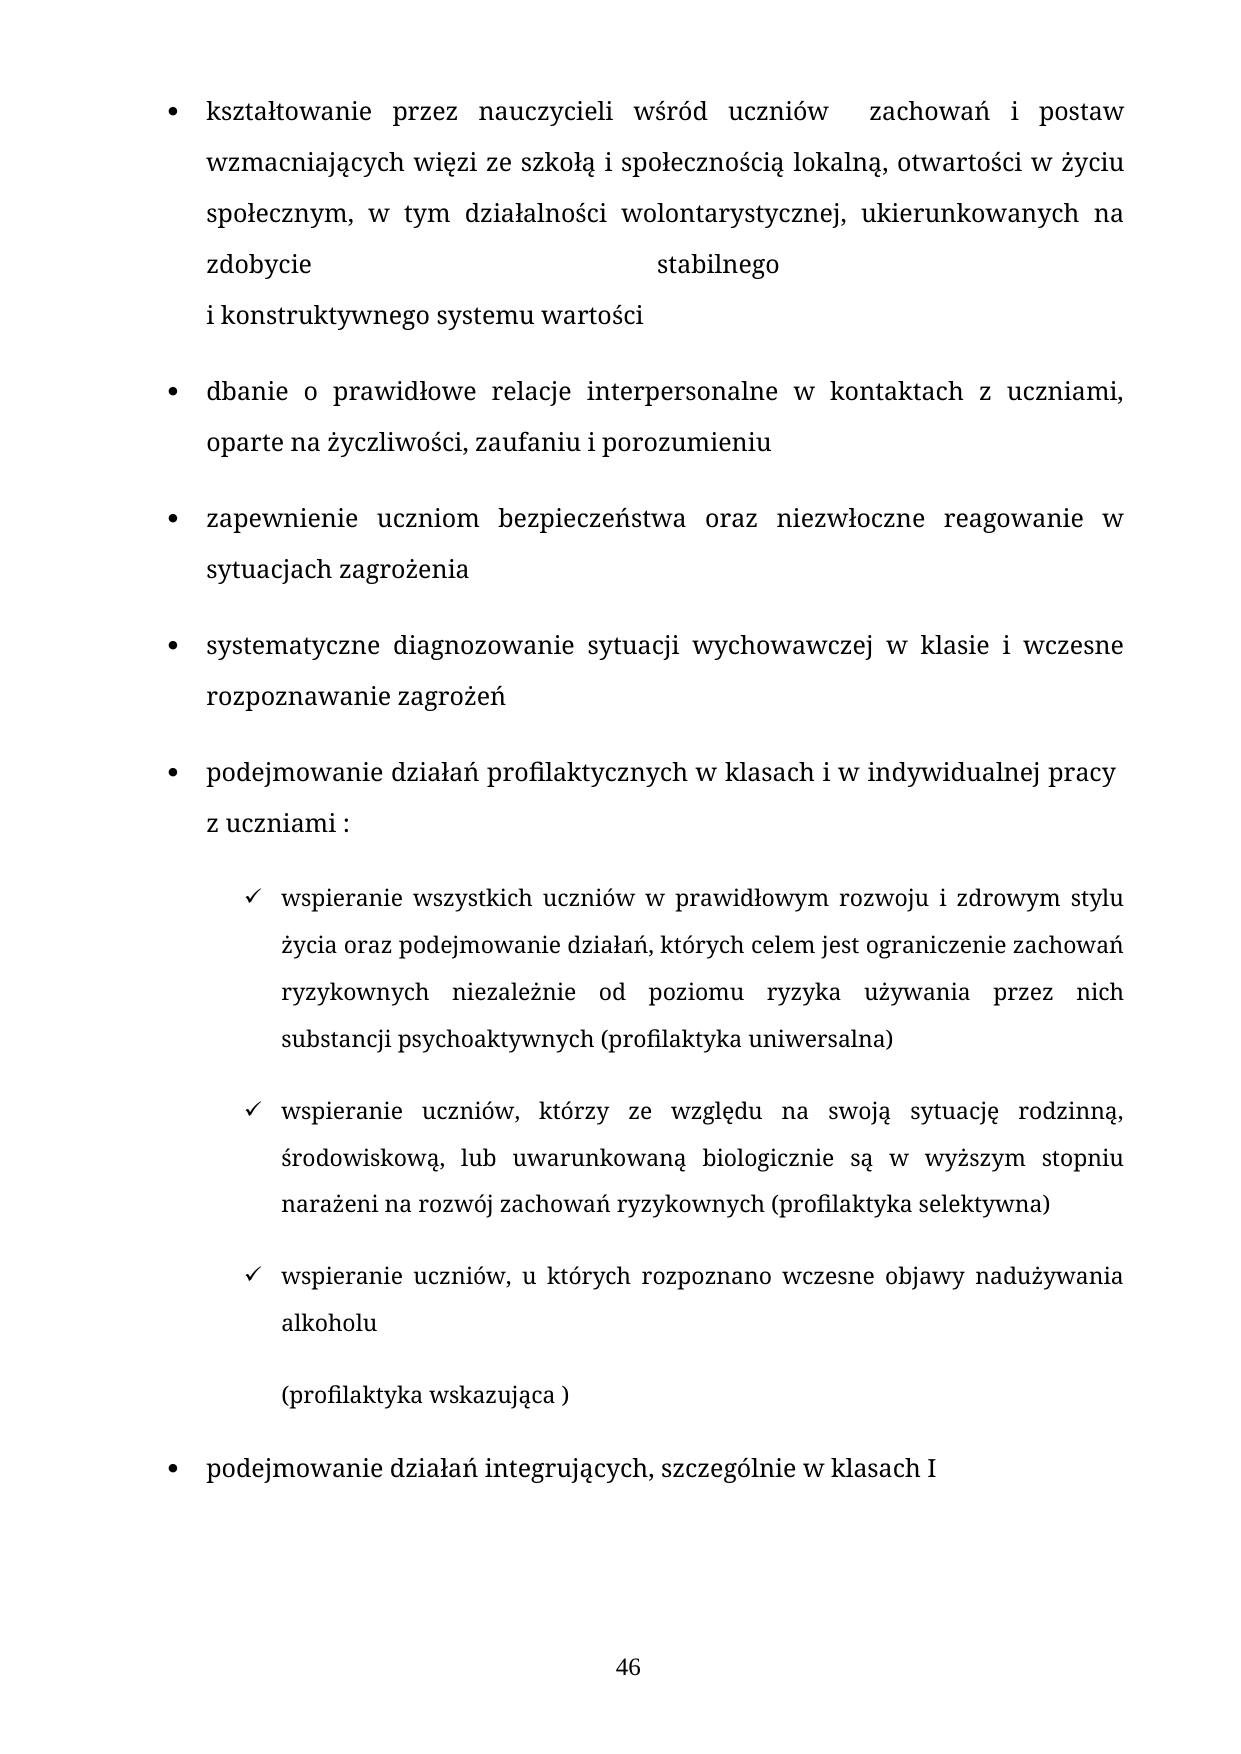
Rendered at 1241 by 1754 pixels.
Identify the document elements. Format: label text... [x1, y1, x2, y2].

list podejmowanie działań integrujących, szczególnie w klasach I [169, 1451, 1125, 1485]
list zapewnienie uczniom bezpieczeństwa oraz niezwłoczne reagowanie w sytuacjach zagrożenia [169, 501, 1125, 586]
list wspieranie uczniów, u których rozpoznano wczesne objawy nadużywania alkoholu [244, 1260, 1125, 1338]
list systematyczne diagnozowanie sytuacji wychowawczej w klasie i wczesne rozpoznawanie zagrożeń [169, 628, 1125, 713]
list wspieranie wszystkich uczniów w prawidłowym rozwoju i zdrowym stylu życia oraz podejmowanie działań, których celem jest ograniczenie zachowań ryzykownych niezależnie od poziomu ryzyka używania przez nich substancji psychoaktywnych (profilaktyka uniwersalna) [244, 882, 1125, 1054]
list (profilaktyka wskazująca ) [281, 1379, 1125, 1410]
list wspieranie uczniów, którzy ze względu na swoją sytuację rodzinną, środowiskową, lub uwarunkowaną biologicznie są w wyższym stopniu narażeni na rozwój zachowań ryzykownych (profilaktyka selektywna) [244, 1095, 1125, 1220]
list podejmowanie działań profilaktycznych w klasach i w indywidualnej pracy z uczniami : [169, 755, 1125, 840]
list kształtowanie przez nauczycieli wśród uczniów zachowań i postaw wzmacniających więzi ze szkołą i społecznością lokalną, otwartości w życiu społecznym, w tym działalności wolontarystycznej, ukierunkowanych na zdobycie stabilnego i konstruktywnego systemu wartości [169, 94, 1125, 332]
list dbanie o prawidłowe relacje interpersonalne w kontaktach z uczniami, oparte na życzliwości, zaufaniu i porozumieniu [169, 374, 1125, 459]
